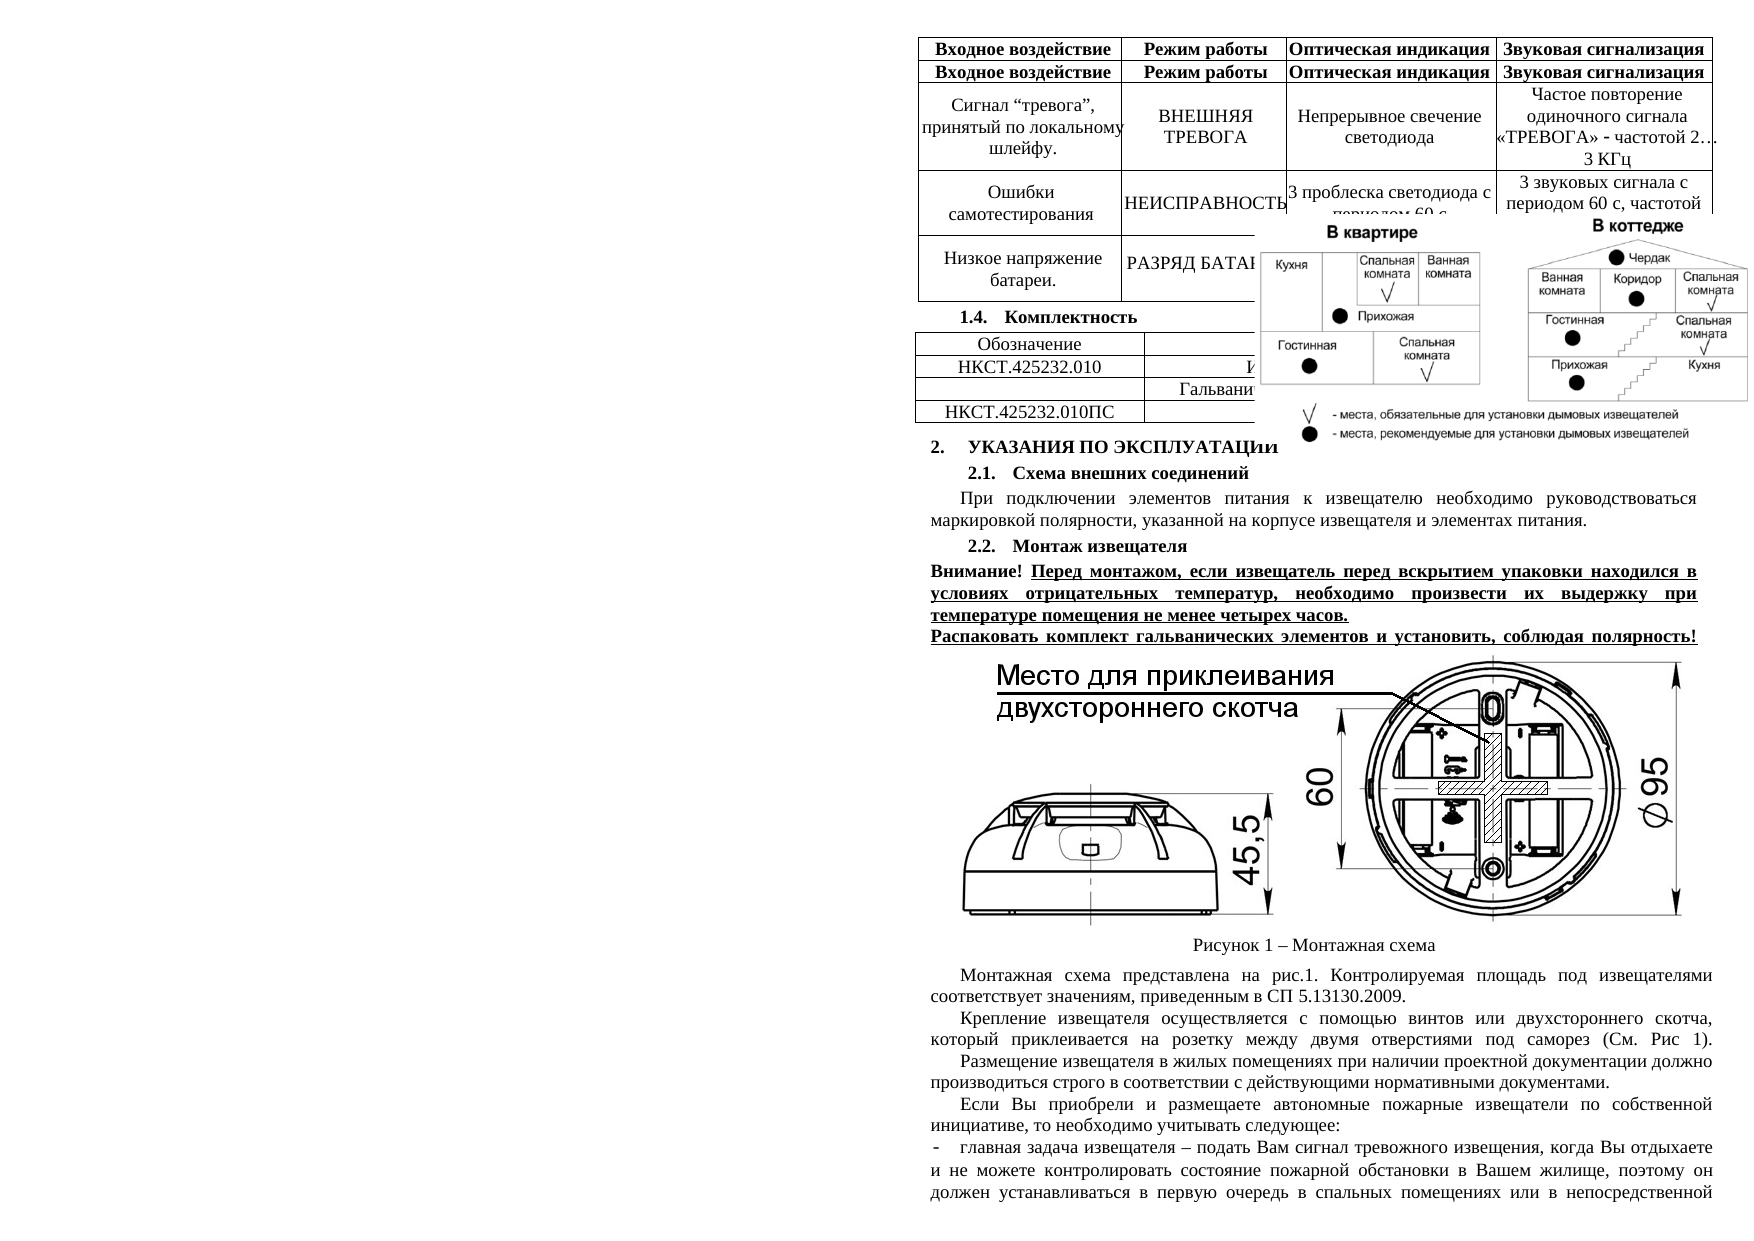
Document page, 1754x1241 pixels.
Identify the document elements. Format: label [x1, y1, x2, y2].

picture [1253, 214, 1751, 443]
picture [930, 646, 1695, 934]
